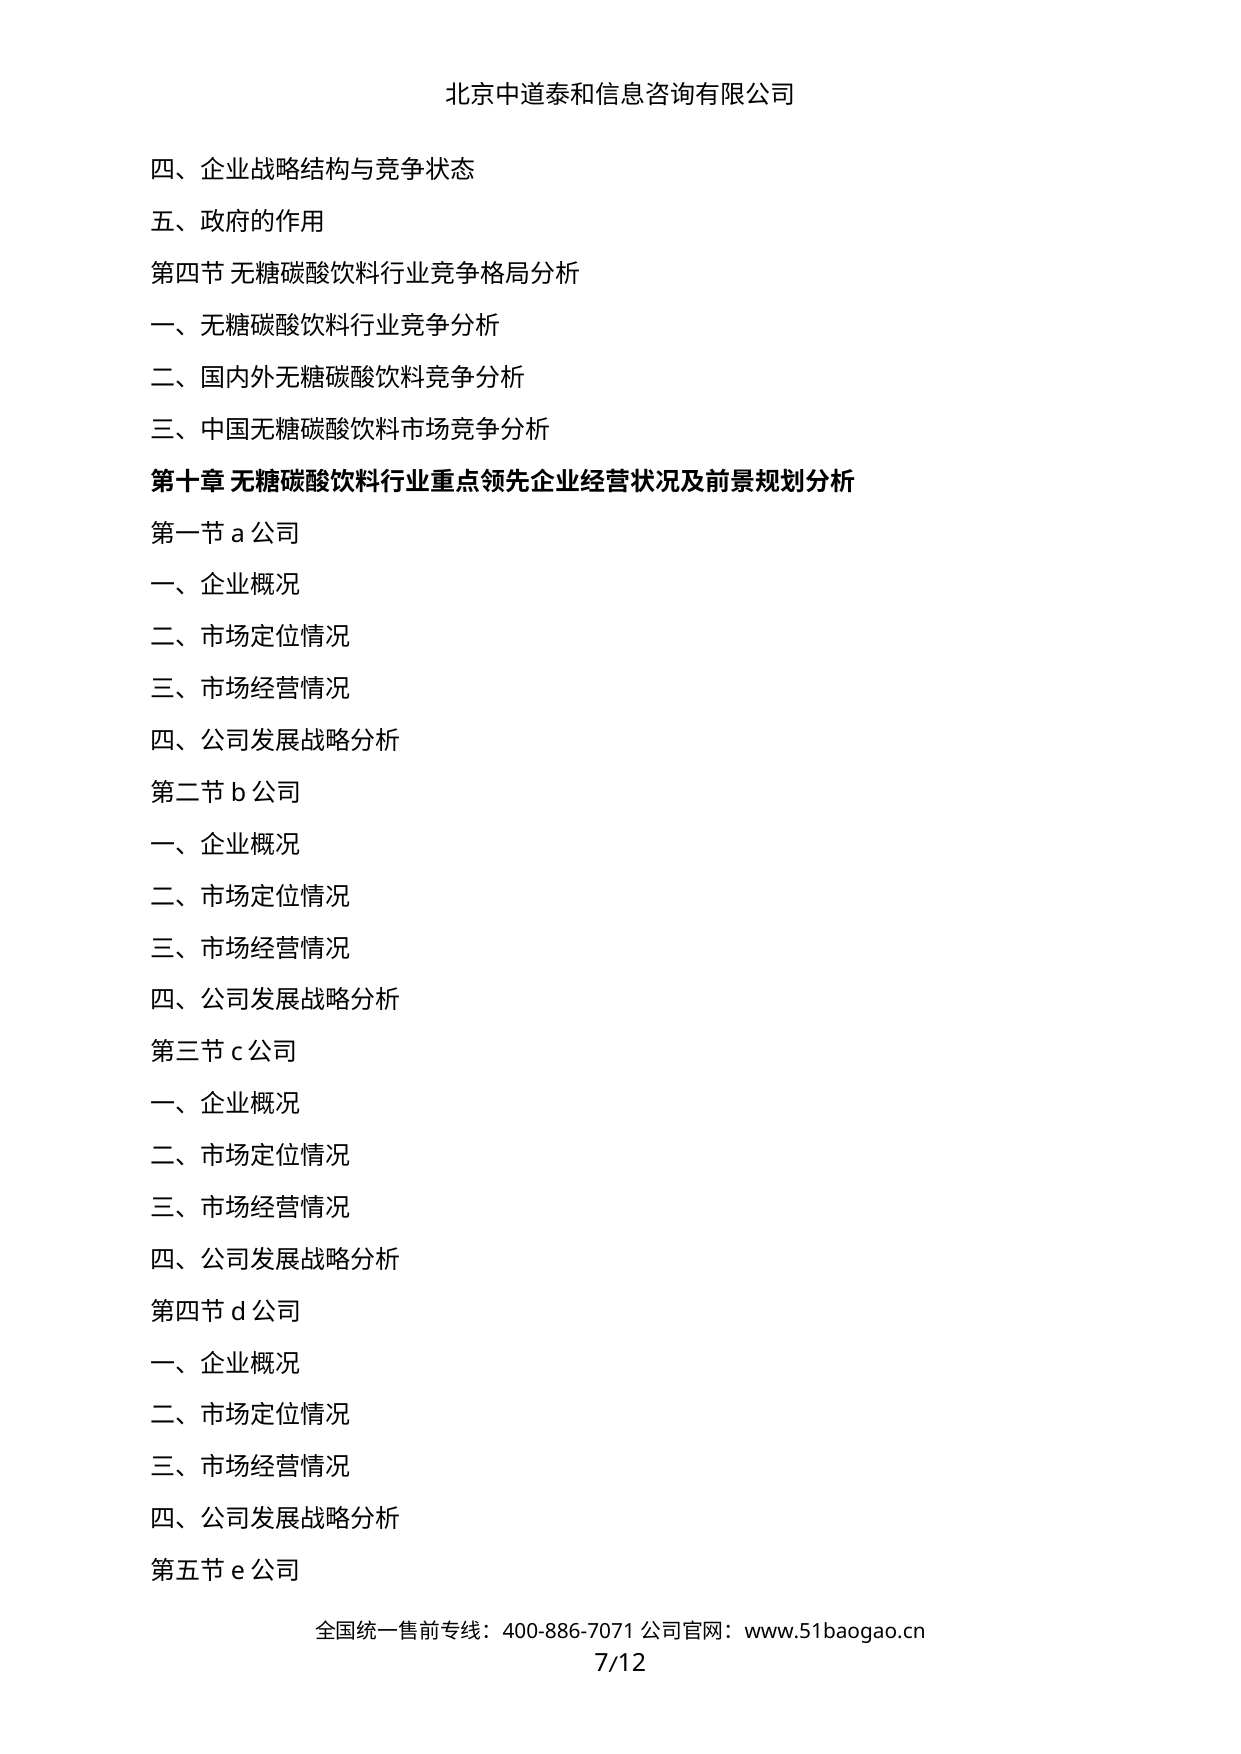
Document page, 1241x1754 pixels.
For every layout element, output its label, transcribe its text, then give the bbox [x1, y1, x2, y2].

text 二、市场定位情况 [150, 617, 1090, 653]
text 一、企业概况 [150, 565, 1090, 601]
text 四、企业战略结构与竞争状态 [150, 150, 1090, 186]
text 四、公司发展战略分析 [150, 980, 1090, 1016]
text 一、无糖碳酸饮料行业竞争分析 [150, 306, 1090, 342]
text 第五节 e公司 [150, 1551, 1090, 1587]
text 一、企业概况 [150, 824, 1090, 861]
text 二、国内外无糖碳酸饮料竞争分析 [150, 357, 1090, 394]
text 四、公司发展战略分析 [150, 1499, 1090, 1535]
text 四、公司发展战略分析 [150, 1239, 1090, 1276]
text 三、中国无糖碳酸饮料市场竞争分析 [150, 409, 1090, 446]
text 第三节 c公司 [150, 1032, 1090, 1068]
text 二、市场定位情况 [150, 876, 1090, 912]
text 三、市场经营情况 [150, 669, 1090, 705]
text 一、企业概况 [150, 1084, 1090, 1120]
text 三、市场经营情况 [150, 1187, 1090, 1224]
text 四、公司发展战略分析 [150, 721, 1090, 757]
text 三、市场经营情况 [150, 928, 1090, 964]
text 一、企业概况 [150, 1343, 1090, 1379]
text 二、市场定位情况 [150, 1136, 1090, 1172]
text 第四节 d公司 [150, 1291, 1090, 1327]
text 第二节 b公司 [150, 772, 1090, 809]
text 第十章 无糖碳酸饮料行业重点领先企业经营状况及前景规划分析 [150, 461, 1090, 497]
text 二、市场定位情况 [150, 1395, 1090, 1431]
text 三、市场经营情况 [150, 1447, 1090, 1483]
text 第一节 a公司 [150, 513, 1090, 549]
text 五、政府的作用 [150, 202, 1090, 238]
text 第四节 无糖碳酸饮料行业竞争格局分析 [150, 254, 1090, 290]
